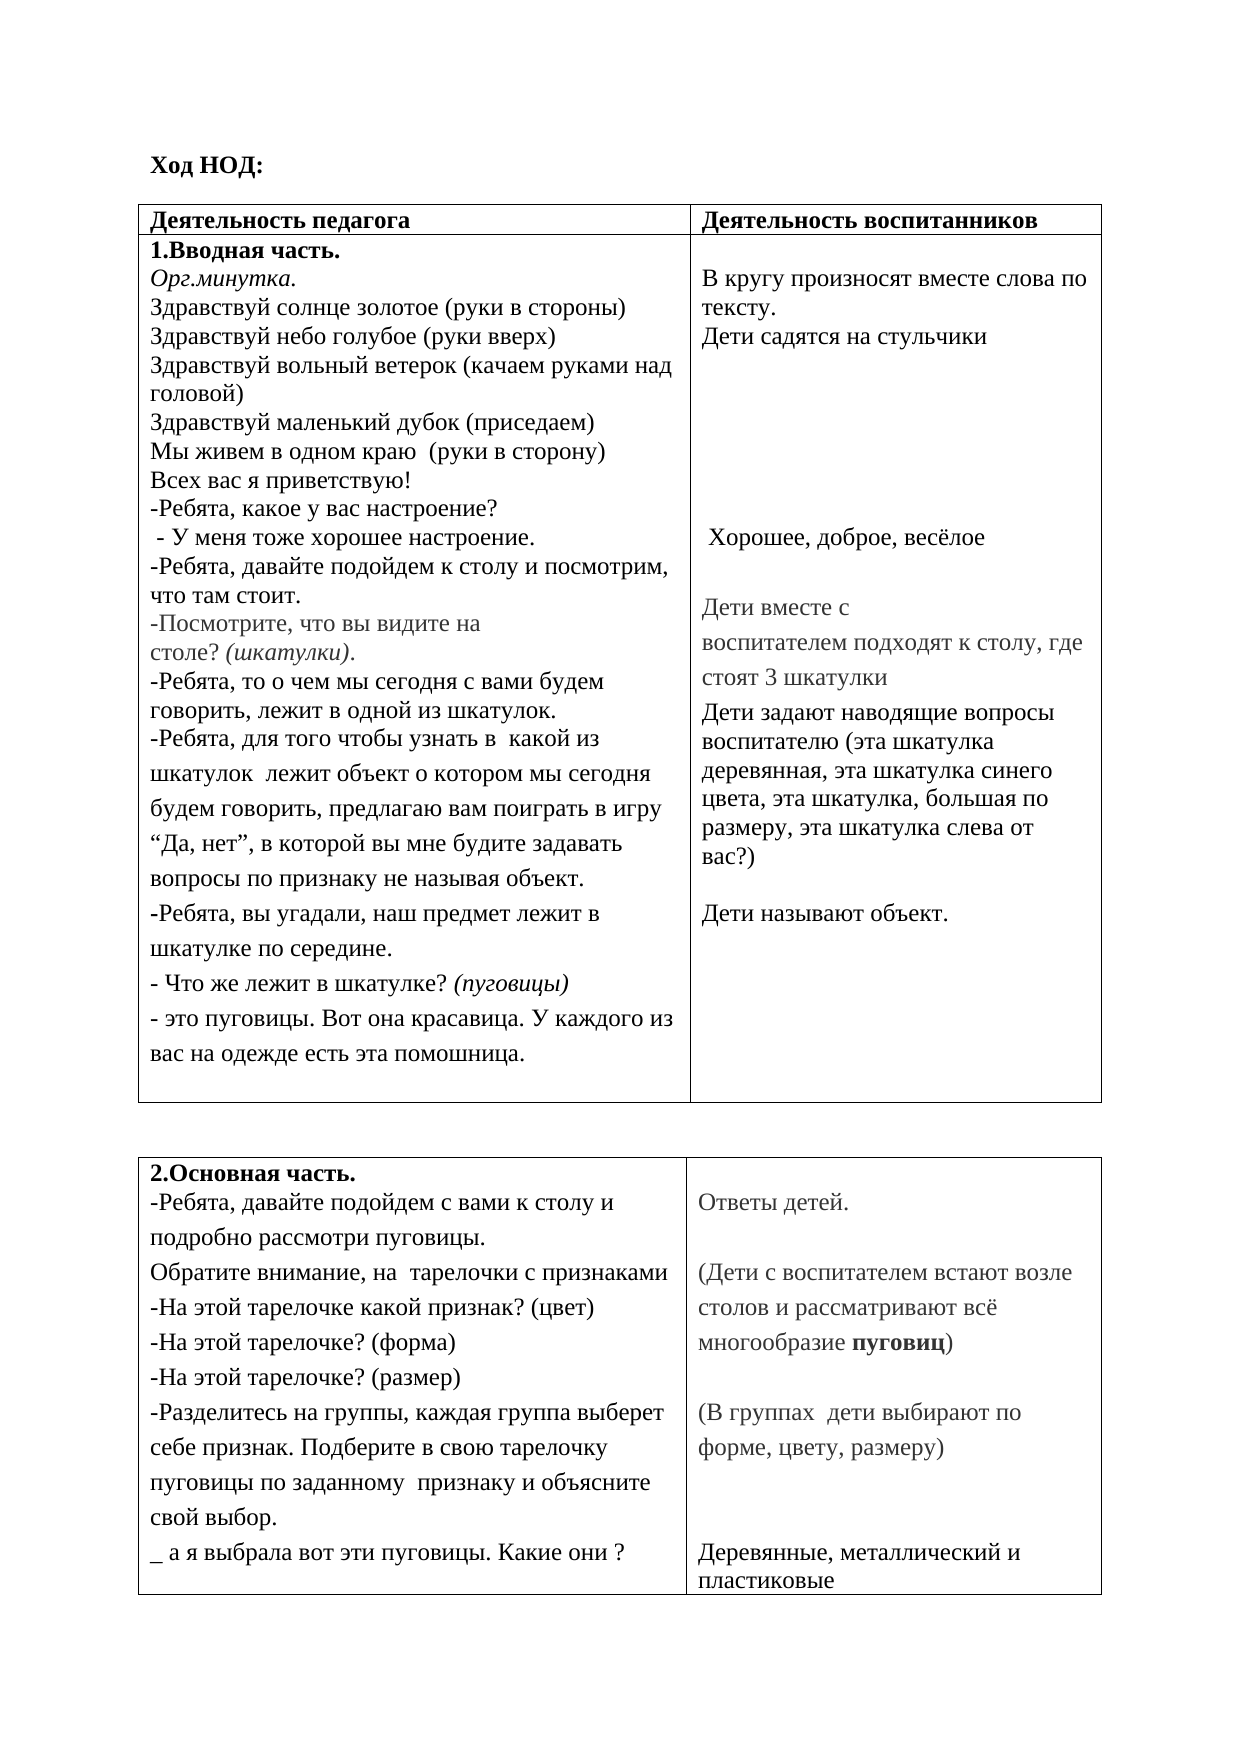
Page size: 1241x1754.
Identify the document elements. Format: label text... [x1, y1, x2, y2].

table_header Деятельность воспитанников [691, 205, 1101, 234]
table_cell 1.Вводная часть. Орг.минутка. Здравствуй солнце золотое (руки в стороны) Здравствуй небо голубое (руки вверх) Здравствуй вольный ветерок (качаем руками над головой) Здравствуй маленький дубок (приседаем) Мы живем в одном краю (руки в сторону) Всех вас я приветствую! -Ребята, какое у вас настроение? - У меня тоже хорошее настроение. -Ребята, давайте подойдем к столу и посмотрим, что там стоит. -Посмотрите, что вы видите на столе? (шкатулки). -Ребята, то о чем мы сегодня с вами будем говорить, лежит в одной из шкатулок. -Ребята, для того чтобы узнать в какой из шкатулок лежит объект о котором мы сегодня будем говорить, предлагаю вам поиграть в игру “Да, нет”, в которой вы мне будите задавать вопросы по признаку не называя объект. -Ребята, вы угадали, наш предмет лежит в шкатулке по середине. - Что же лежит в шкатулке? (пуговицы) - это пуговицы. Вот она красавица. У каждого из вас на одежде есть эта помошница. [139, 235, 690, 1102]
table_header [139, 1158, 686, 1594]
table_cell В кругу произносят вместе слова по тексту. Дети садятся на стульчики Хорошее, доброе, весёлое Дети вместе с воспитателем подходят к столу, где стоят 3 шкатулки Дети задают наводящие вопросы воспитателю (эта шкатулка деревянная, эта шкатулка синего цвета, эта шкатулка, большая по размеру, эта шкатулка слева от вас?) Дети называют объект. [691, 235, 1101, 1102]
table_header Деятельность педагога [139, 205, 690, 234]
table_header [687, 1158, 1101, 1594]
text Ход НОД: [150, 150, 1090, 179]
